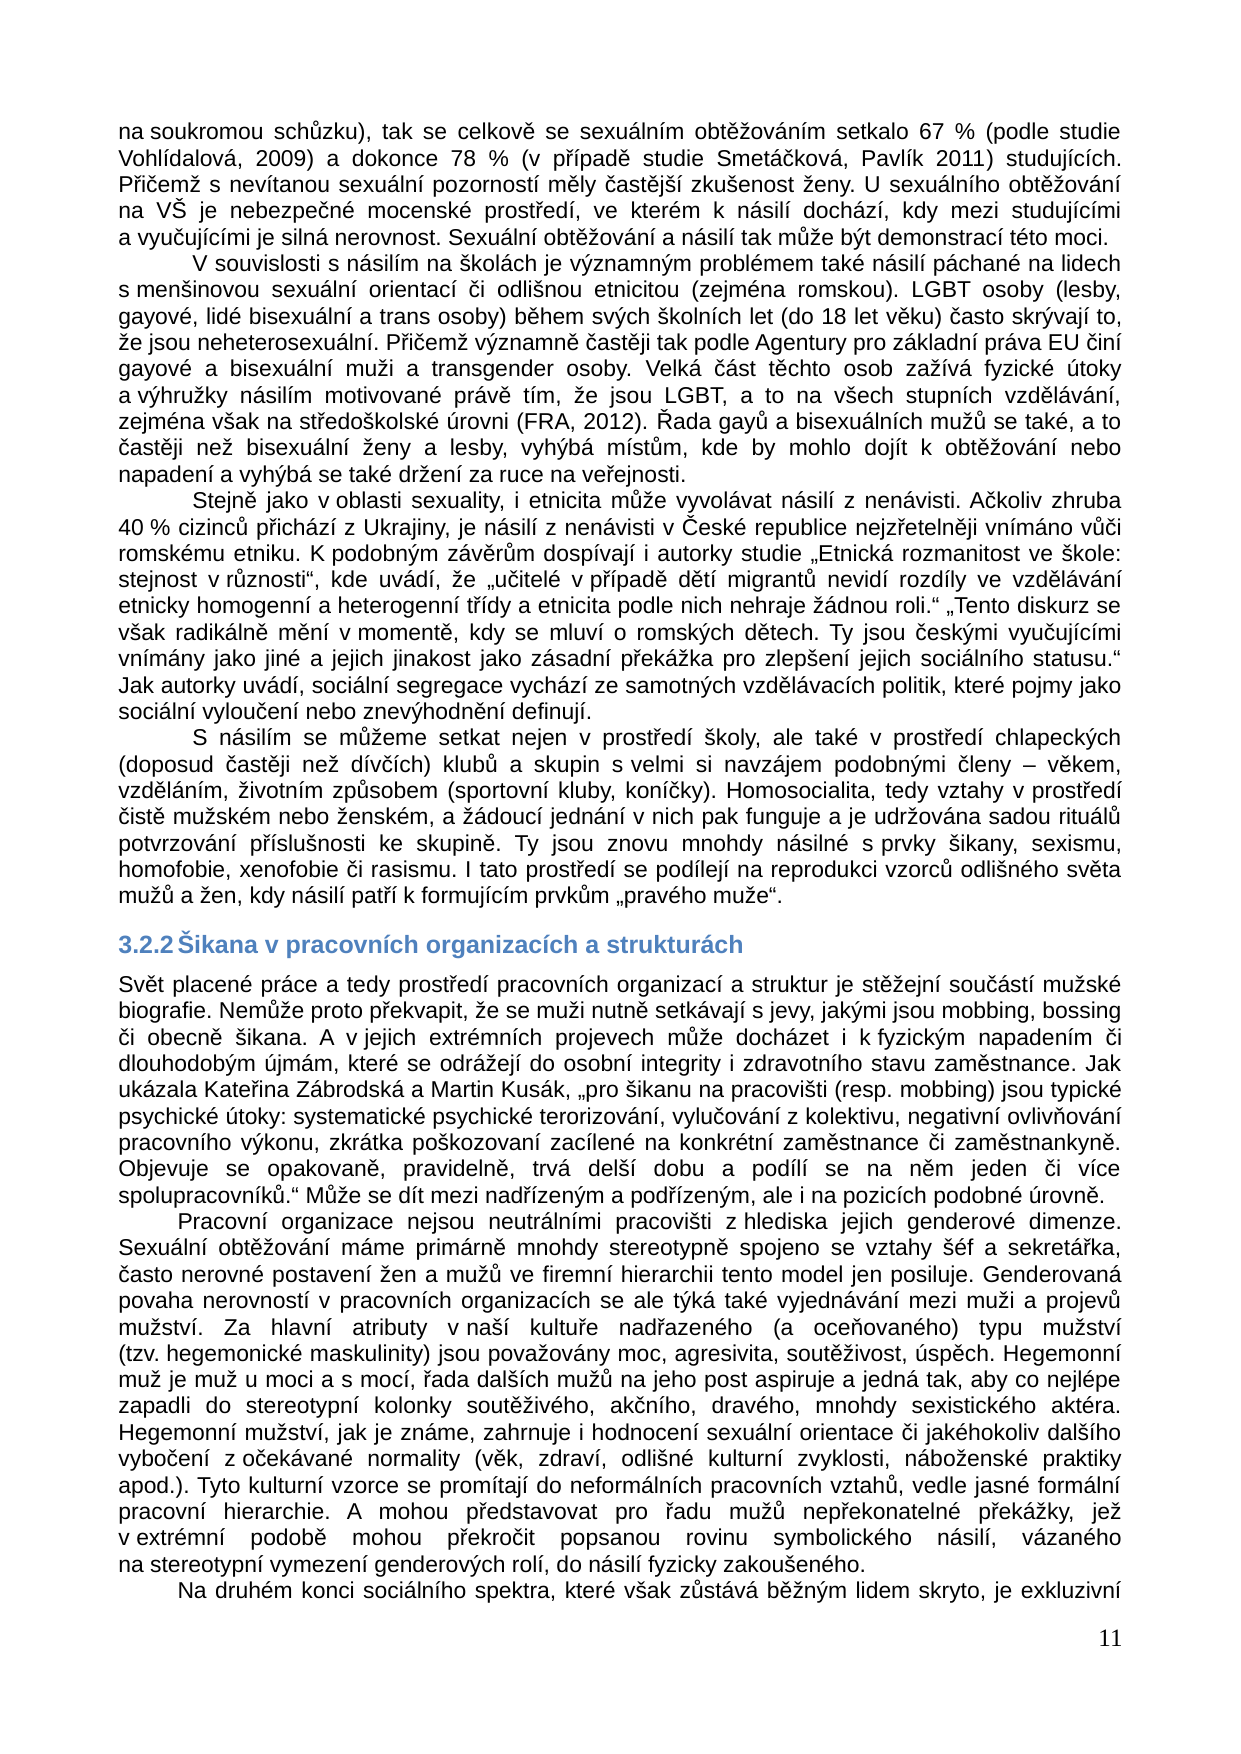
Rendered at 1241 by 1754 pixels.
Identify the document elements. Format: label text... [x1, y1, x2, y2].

list Stejně jako v oblasti sexuality, i etnicita může vyvolávat násilí z nenávisti. Ačkoliv zhruba 40 % cizinců přichází z Ukrajiny, je násilí z nenávisti v České republice nejzřetelněji vnímáno vůči romskému etniku. K podobným závěrům dospívají i autorky studie „Etnická rozmanitost ve škole: stejnost v různosti“, kde uvádí, že „učitelé v případě dětí migrantů nevidí rozdíly ve vzdělávání etnicky homogenní a heterogenní třídy a etnicita podle nich nehraje žádnou roli.“ „Tento diskurz se však radikálně mění v momentě, kdy se mluví o romských dětech. Ty jsou českými vyučujícími vnímány jako jiné a jejich jinakost jako zásadní překážka pro zlepšení jejich sociálního statusu.“ Jak autorky uvádí, sociální segregace vychází ze samotných vzdělávacích politik, které pojmy jako sociální vyloučení nebo znevýhodnění definují. [118, 487, 1122, 724]
text Pracovní organizace nejsou neutrálními pracovišti z hlediska jejich genderové dimenze. Sexuální obtěžování máme primárně mnohdy stereotypně spojeno se vztahy šéf a sekretářka, často nerovné postavení žen a mužů ve firemní hierarchii tento model jen posiluje. Genderovaná povaha nerovností v pracovních organizacích se ale týká také vyjednávání mezi muži a projevů mužství. Za hlavní atributy v naší kultuře nadřazeného (a oceňovaného) typu mužství (tzv. hegemonické maskulinity) jsou považovány moc, agresivita, soutěživost, úspěch. Hegemonní muž je muž u moci a s mocí, řada dalších mužů na jeho post aspiruje a jedná tak, aby co nejlépe zapadli do stereotypní kolonky soutěživého, akčního, dravého, mnohdy sexistického aktéra. Hegemonní mužství, jak je známe, zahrnuje i hodnocení sexuální orientace či jakéhokoliv dalšího vybočení z očekávané normality (věk, zdraví, odlišné kulturní zvyklosti, náboženské praktiky apod.). Tyto kulturní vzorce se promítají do neformálních pracovních vztahů, vedle jasné formální pracovní hierarchie. A mohou představovat pro řadu mužů nepřekonatelné překážky, jež v extrémní podobě mohou překročit popsanou rovinu symbolického násilí, vázaného na stereotypní vymezení genderových rolí, do násilí fyzicky zakoušeného. [118, 1208, 1122, 1577]
text Svět placené práce a tedy prostředí pracovních organizací a struktur je stěžejní součástí mužské biografie. Nemůže proto překvapit, že se muži nutně setkávají s jevy, jakými jsou mobbing, bossing či obecně šikana. A v jejich extrémních projevech může docházet i k fyzickým napadením či dlouhodobým újmám, které se odrážejí do osobní integrity i zdravotního stavu zaměstnance. Jak ukázala Kateřina Zábrodská a Martin Kusák, „pro šikanu na pracovišti (resp. mobbing) jsou typické psychické útoky: systematické psychické terorizování, vylučování z kolektivu, negativní ovlivňování pracovního výkonu, zkrátka poškozovaní zacílené na konkrétní zaměstnance či zaměstnankyně. Objevuje se opakovaně, pravidelně, trvá delší dobu a podílí se na něm jeden či více spolupracovníků.“ Může se dít mezi nadřízeným a podřízeným, ale i na pozicích podobné úrovně. [118, 971, 1122, 1208]
list S násilím se můžeme setkat nejen v prostředí školy, ale také v prostředí chlapeckých (doposud častěji než dívčích) klubů a skupin s velmi si navzájem podobnými členy – věkem, vzděláním, životním způsobem (sportovní kluby, koníčky). Homosocialita, tedy vztahy v prostředí čistě mužském nebo ženském, a žádoucí jednání v nich pak funguje a je udržována sadou rituálů potvrzování příslušnosti ke skupině. Ty jsou znovu mnohdy násilné s prvky šikany, sexismu, homofobie, xenofobie či rasismu. I tato prostředí se podílejí na reprodukci vzorců odlišného světa mužů a žen, kdy násilí patří k formujícím prvkům „pravého muže“. [118, 724, 1122, 909]
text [118, 1577, 1122, 1603]
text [118, 118, 1122, 250]
list V souvislosti s násilím na školách je významným problémem také násilí páchané na lidech s menšinovou sexuální orientací či odlišnou etnicitou (zejména romskou). LGBT osoby (lesby, gayové, lidé bisexuální a trans osoby) během svých školních let (do 18 let věku) často skrývají to, že jsou neheterosexuální. Přičemž významně častěji tak podle Agentury pro základní práva EU činí gayové a bisexuální muži a transgender osoby. Velká část těchto osob zažívá fyzické útoky a výhružky násilím motivované právě tím, že jsou LGBT, a to na všech stupních vzdělávání, zejména však na středoškolské úrovni (FRA, 2012). Řada gayů a bisexuálních mužů se také, a to častěji než bisexuální ženy a lesby, vyhýbá místům, kde by mohlo dojít k obtěžování nebo napadení a vyhýbá se také držení za ruce na veřejnosti. [118, 250, 1122, 487]
subtitle Šikana v pracovních organizacích a strukturách [118, 929, 1122, 958]
